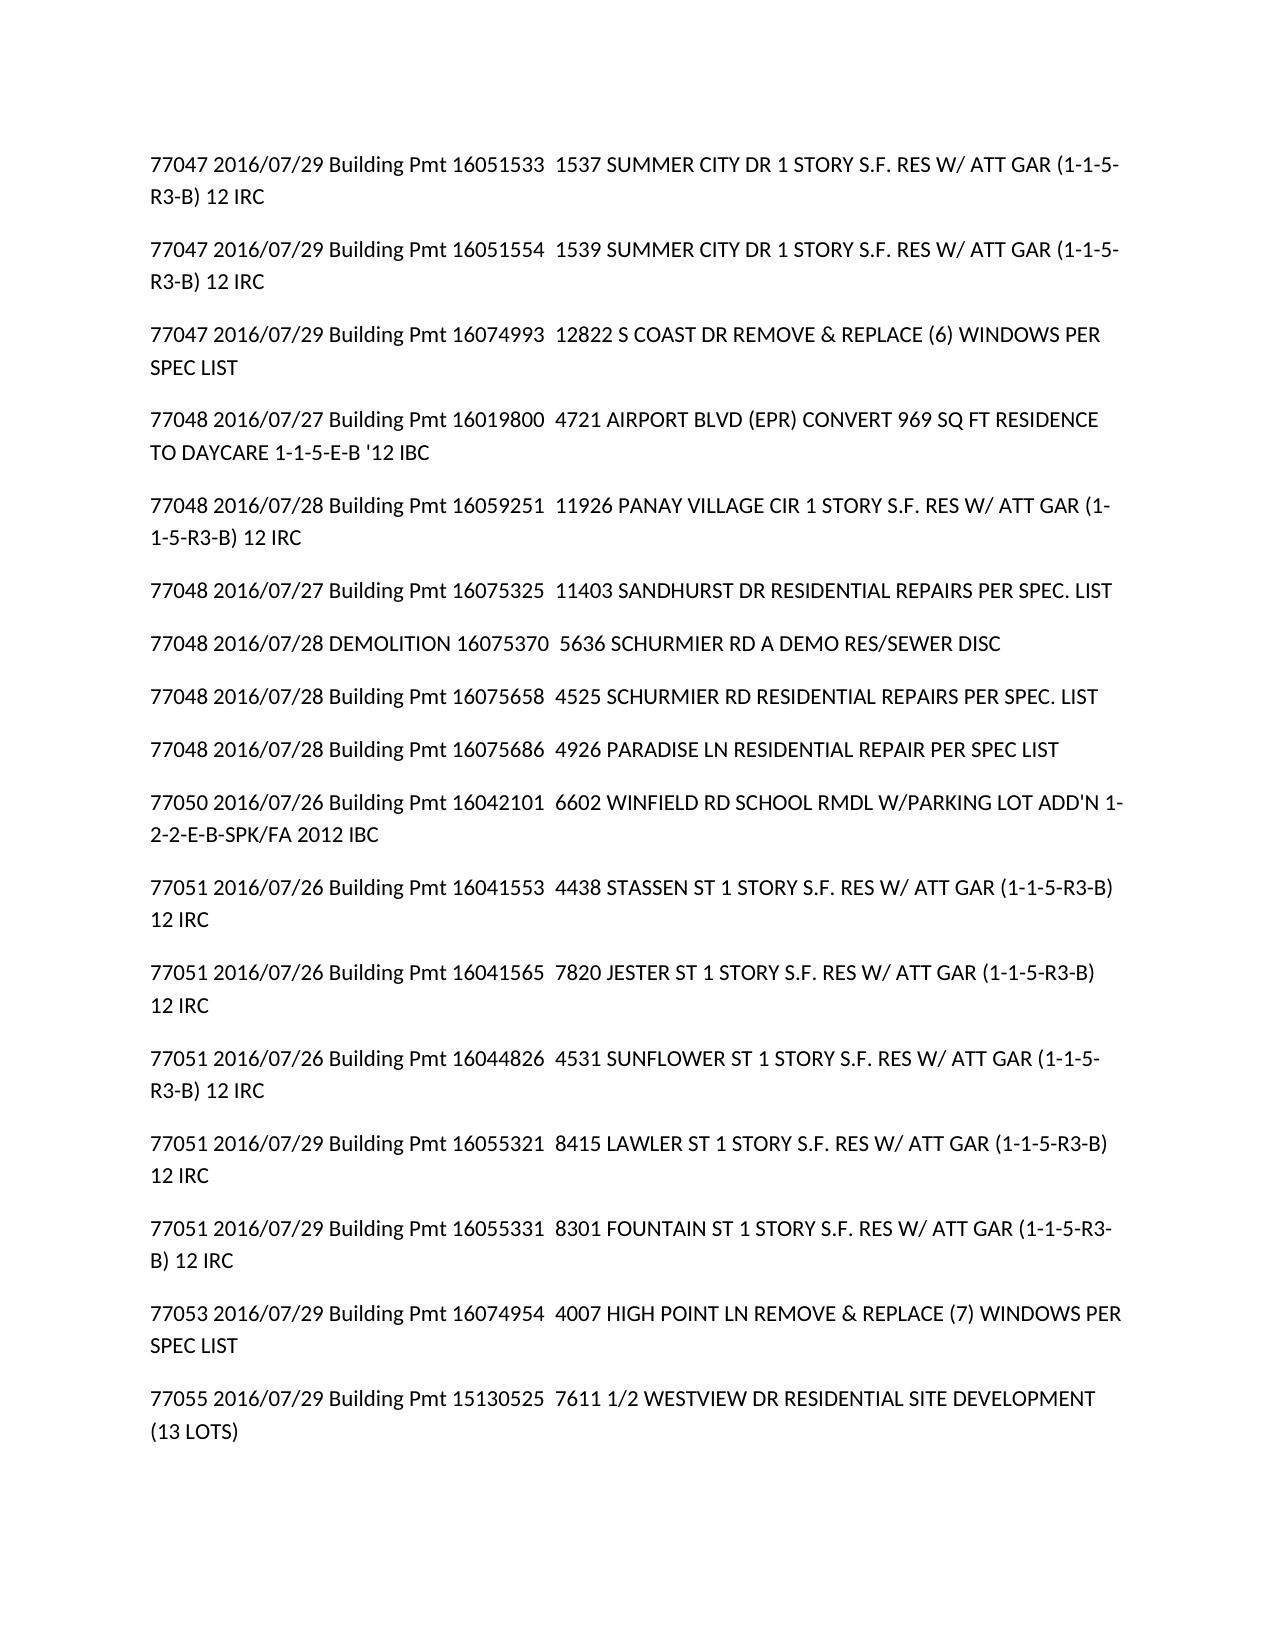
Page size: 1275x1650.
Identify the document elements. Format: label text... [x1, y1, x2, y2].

text 77051 2016/07/26 Building Pmt 16041553 4438 STASSEN ST 1 STORY S.F. RES W/ ATT GAR (1-1-5-R3-B) 12 IRC [150, 873, 1125, 933]
text 77048 2016/07/27 Building Pmt 16019800 4721 AIRPORT BLVD (EPR) CONVERT 969 SQ FT RESIDENCE TO DAYCARE 1-1-5-E-B '12 IBC [150, 406, 1125, 466]
text 77051 2016/07/29 Building Pmt 16055331 8301 FOUNTAIN ST 1 STORY S.F. RES W/ ATT GAR (1-1-5-R3-B) 12 IRC [150, 1214, 1125, 1274]
text 77051 2016/07/29 Building Pmt 16055321 8415 LAWLER ST 1 STORY S.F. RES W/ ATT GAR (1-1-5-R3-B) 12 IRC [150, 1129, 1125, 1189]
text 77047 2016/07/29 Building Pmt 16051554 1539 SUMMER CITY DR 1 STORY S.F. RES W/ ATT GAR (1-1-5-R3-B) 12 IRC [150, 235, 1125, 295]
text 77048 2016/07/28 DEMOLITION 16075370 5636 SCHURMIER RD A DEMO RES/SEWER DISC [150, 629, 1125, 657]
text 77048 2016/07/28 Building Pmt 16075686 4926 PARADISE LN RESIDENTIAL REPAIR PER SPEC LIST [150, 735, 1125, 763]
text 77055 2016/07/29 Building Pmt 15130525 7611 1/2 WESTVIEW DR RESIDENTIAL SITE DEVELOPMENT (13 LOTS) [150, 1384, 1125, 1445]
text 77048 2016/07/28 Building Pmt 16075658 4525 SCHURMIER RD RESIDENTIAL REPAIRS PER SPEC. LIST [150, 682, 1125, 710]
text 77051 2016/07/26 Building Pmt 16044826 4531 SUNFLOWER ST 1 STORY S.F. RES W/ ATT GAR (1-1-5-R3-B) 12 IRC [150, 1044, 1125, 1104]
text 77050 2016/07/26 Building Pmt 16042101 6602 WINFIELD RD SCHOOL RMDL W/PARKING LOT ADD'N 1-2-2-E-B-SPK/FA 2012 IBC [150, 788, 1125, 848]
text 77051 2016/07/26 Building Pmt 16041565 7820 JESTER ST 1 STORY S.F. RES W/ ATT GAR (1-1-5-R3-B) 12 IRC [150, 958, 1125, 1019]
text 77047 2016/07/29 Building Pmt 16051533 1537 SUMMER CITY DR 1 STORY S.F. RES W/ ATT GAR (1-1-5-R3-B) 12 IRC [150, 150, 1125, 210]
text 77048 2016/07/27 Building Pmt 16075325 11403 SANDHURST DR RESIDENTIAL REPAIRS PER SPEC. LIST [150, 576, 1125, 604]
text 77048 2016/07/28 Building Pmt 16059251 11926 PANAY VILLAGE CIR 1 STORY S.F. RES W/ ATT GAR (1-1-5-R3-B) 12 IRC [150, 491, 1125, 551]
text 77053 2016/07/29 Building Pmt 16074954 4007 HIGH POINT LN REMOVE & REPLACE (7) WINDOWS PER SPEC LIST [150, 1299, 1125, 1359]
text 77047 2016/07/29 Building Pmt 16074993 12822 S COAST DR REMOVE & REPLACE (6) WINDOWS PER SPEC LIST [150, 320, 1125, 381]
